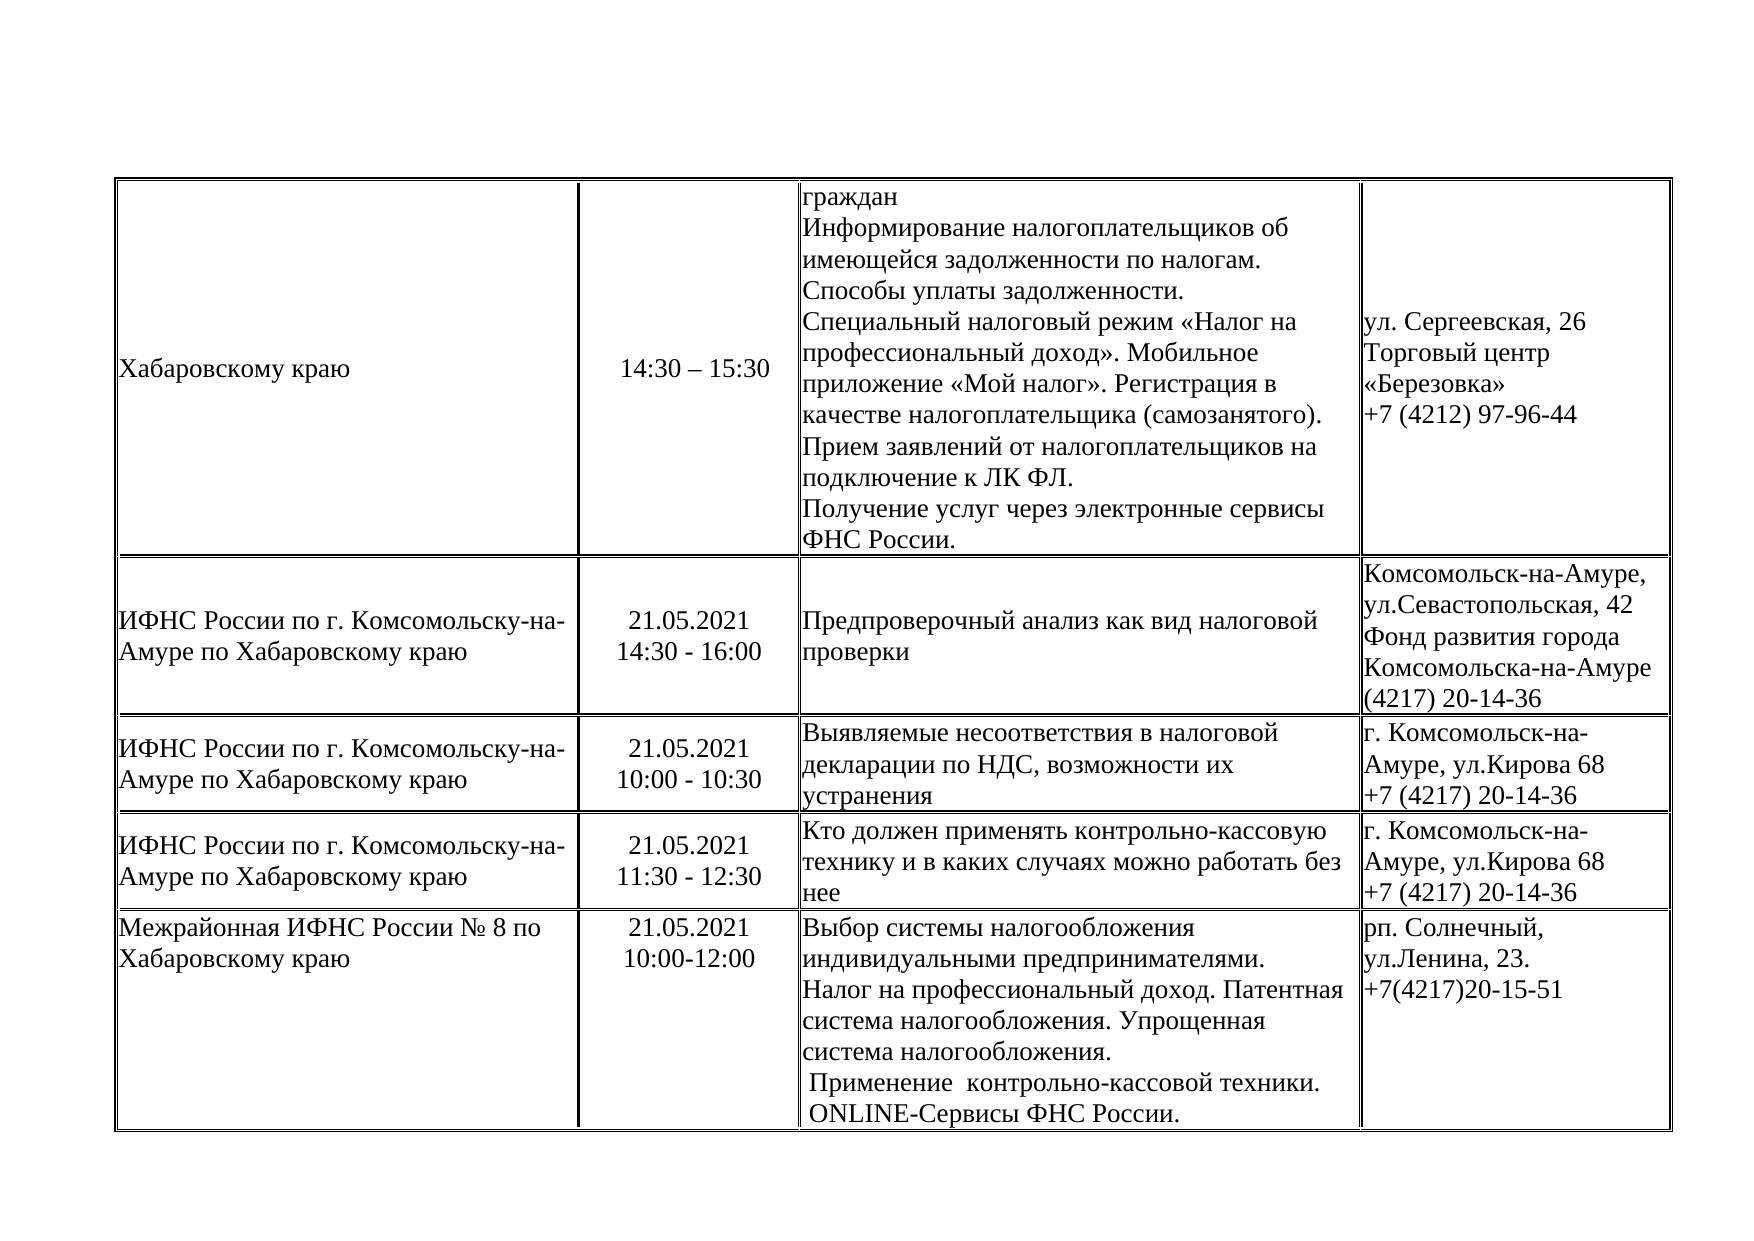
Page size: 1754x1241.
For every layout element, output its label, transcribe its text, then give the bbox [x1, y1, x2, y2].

table_cell Предпроверочный анализ как вид налоговой проверки [801, 558, 1359, 713]
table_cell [118, 908, 578, 1129]
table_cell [800, 908, 1361, 1129]
table_cell ИФНС России по г. Комсомольску-на-Амуре по Хабаровскому краю [118, 810, 577, 907]
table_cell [800, 179, 1361, 554]
table_cell ИФНС России по г. Комсомольску-на-Амуре по Хабаровскому краю [118, 713, 577, 810]
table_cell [578, 911, 800, 1129]
table_cell 21.05.2021 11:30 - 12:30 [580, 814, 798, 907]
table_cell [1361, 181, 1669, 554]
table_cell 21.05.2021 10:00 - 10:30 [580, 717, 798, 810]
table_cell Кто должен применять контрольно-кассовую технику и в каких случаях можно работать без нее [801, 814, 1359, 907]
table_cell 21.05.2021 14:30 - 16:00 [580, 558, 798, 713]
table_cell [578, 181, 800, 554]
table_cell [1361, 908, 1670, 1129]
table_cell г. Комсомольск-на-Амуре, ул.Кирова 68 +7 (4217) 20-14-36 [1363, 810, 1670, 907]
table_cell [118, 181, 578, 554]
table_cell г. Комсомольск-на-Амуре, ул.Кирова 68 +7 (4217) 20-14-36 [1363, 713, 1670, 810]
table_cell Выявляемые несоответствия в налоговой декларации по НДС, возможности их устранения [801, 717, 1359, 810]
table_cell Комсомольск-на-Амуре, ул.Севастопольская, 42 Фонд развития города Комсомольска-на-Амуре (4217) 20-14-36 [1363, 554, 1670, 713]
table_cell ИФНС России по г. Комсомольску-на-Амуре по Хабаровскому краю [118, 554, 577, 713]
